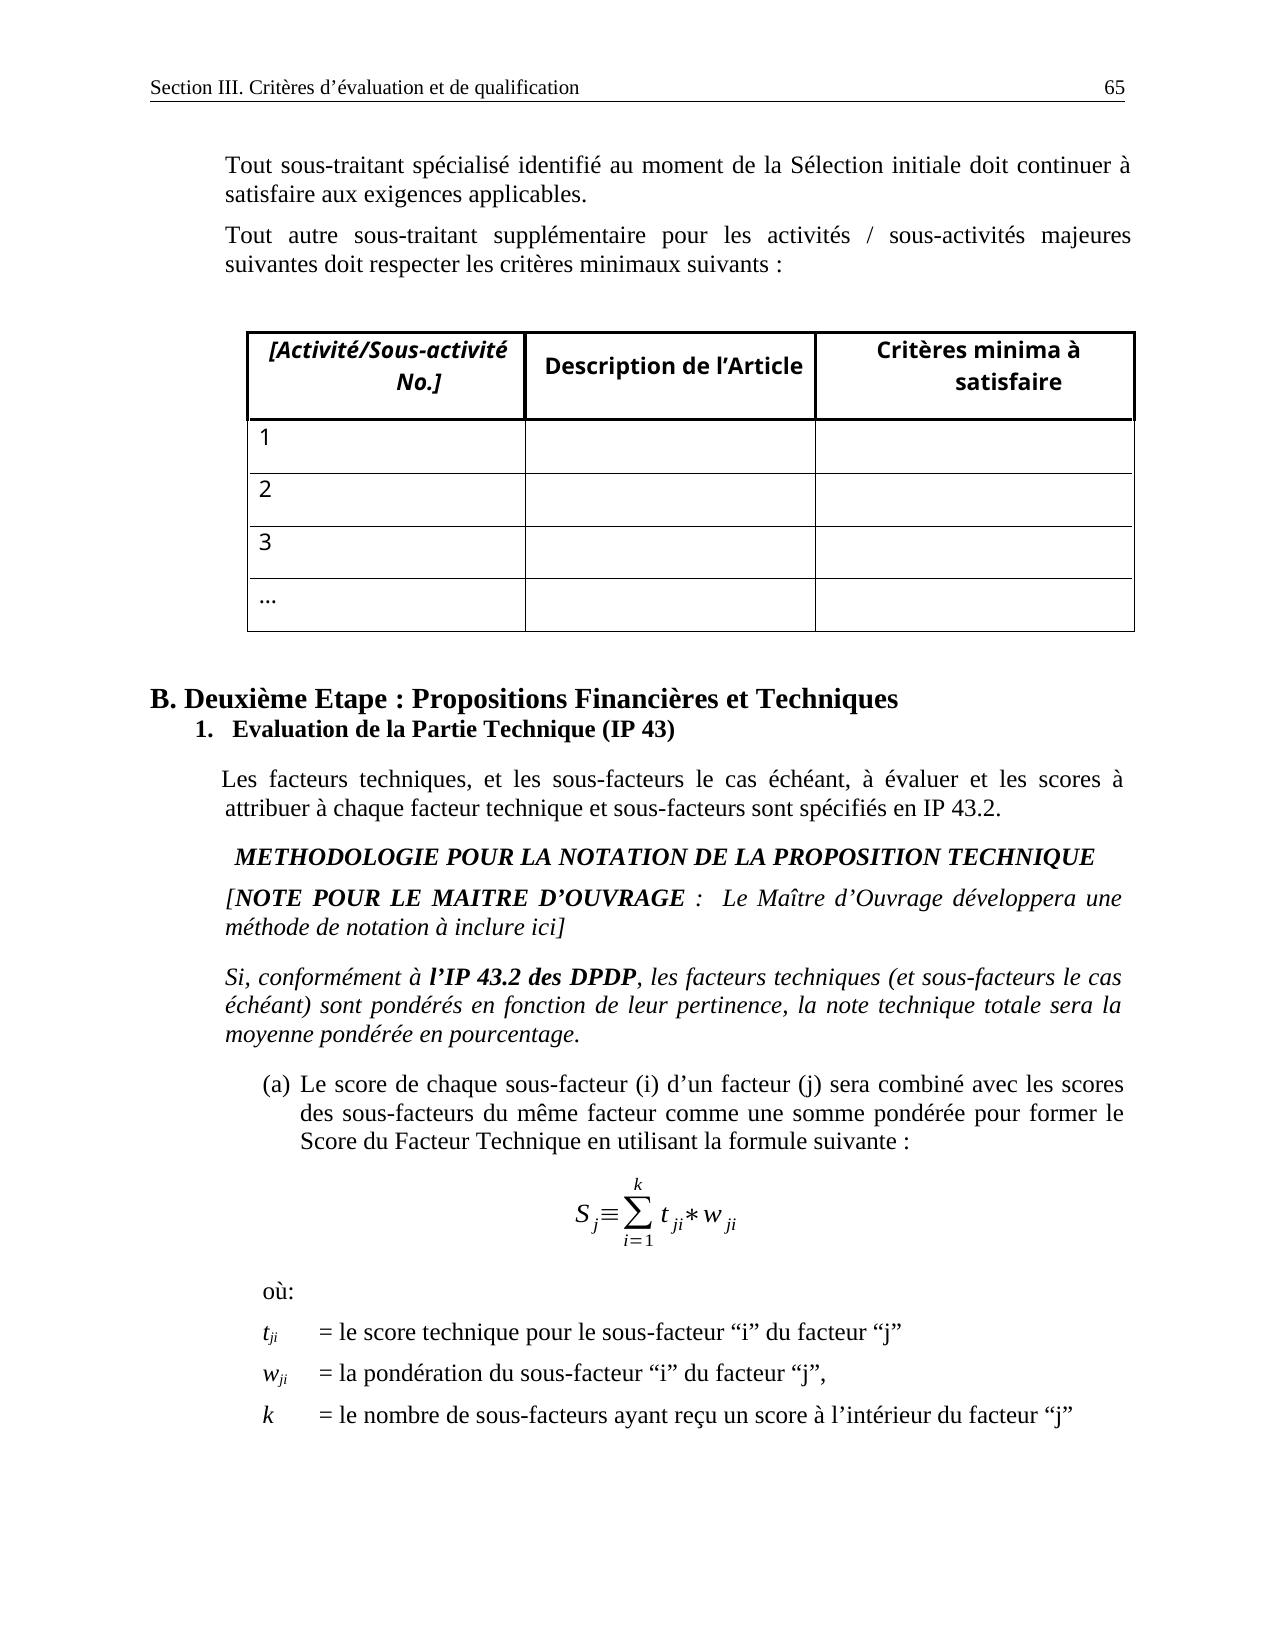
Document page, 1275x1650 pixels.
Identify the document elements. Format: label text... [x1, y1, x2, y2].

text METHODOLOGIE POUR LA NOTATION DE LA PROPOSITION TECHNIQUE [210, 842, 1132, 871]
list Le score de chaque sous-facteur (i) d’un facteur (j) sera combiné avec les scores des sous-facteurs du même facteur comme une somme pondérée pour former le Score du Facteur Technique en utilisant la formule suivante : [262, 1069, 1125, 1155]
table_cell … [248, 578, 525, 631]
list Evaluation de la Partie Technique (IP 43) [194, 714, 1125, 743]
text Les facteurs techniques, et les sous-facteurs le cas échéant, à évaluer et les scores à attribuer à chaque facteur technique et sous-facteurs sont spécifiés en IP 43.2. [221, 764, 1125, 821]
table_cell [526, 579, 815, 631]
table_header Description de l’Article [527, 334, 814, 418]
text Tout autre sous-traitant supplémentaire pour les activités / sous-activités majeures suivantes doit respecter les critères minimaux suivants : [225, 220, 1132, 277]
table_cell [526, 421, 815, 473]
table_cell [816, 578, 1134, 631]
table_cell 1 [248, 418, 525, 473]
text B. Deuxième Etape : Propositions Financières et Techniques [150, 681, 1125, 714]
list où: [262, 1276, 1107, 1305]
table_cell [816, 526, 1134, 578]
table_header [Activité/Sous-activité No.] [249, 334, 523, 418]
list wji = la pondération du sous-facteur “i” du facteur “j”, [262, 1358, 1107, 1387]
table_cell [816, 418, 1134, 473]
text [NOTE POUR LE MAITRE D’OUVRAGE : Le Maître d’Ouvrage développera une méthode de notation à inclure ici] [225, 883, 1125, 941]
table_cell [816, 473, 1134, 526]
table_cell [526, 527, 815, 578]
list k = le nombre de sous-facteurs ayant reçu un score à l’intérieur du facteur “j” [262, 1400, 1107, 1428]
text Si, conformément à l’IP 43.2 des DPDP, les facteurs techniques (et sous-facteurs le cas échéant) sont pondérés en fonction de leur pertinence, la note technique totale sera la moyenne pondérée en pourcentage. [225, 962, 1125, 1048]
table_cell 3 [248, 526, 525, 578]
table_header Critères minima à satisfaire [817, 334, 1133, 418]
table_cell 2 [248, 473, 525, 526]
table_cell [526, 474, 815, 526]
text Tout sous-traitant spécialisé identifié au moment de la Sélection initiale doit continuer à satisfaire aux exigences applicables. [225, 150, 1132, 207]
list tji = le score technique pour le sous-facteur “i” du facteur “j” [262, 1317, 1107, 1346]
